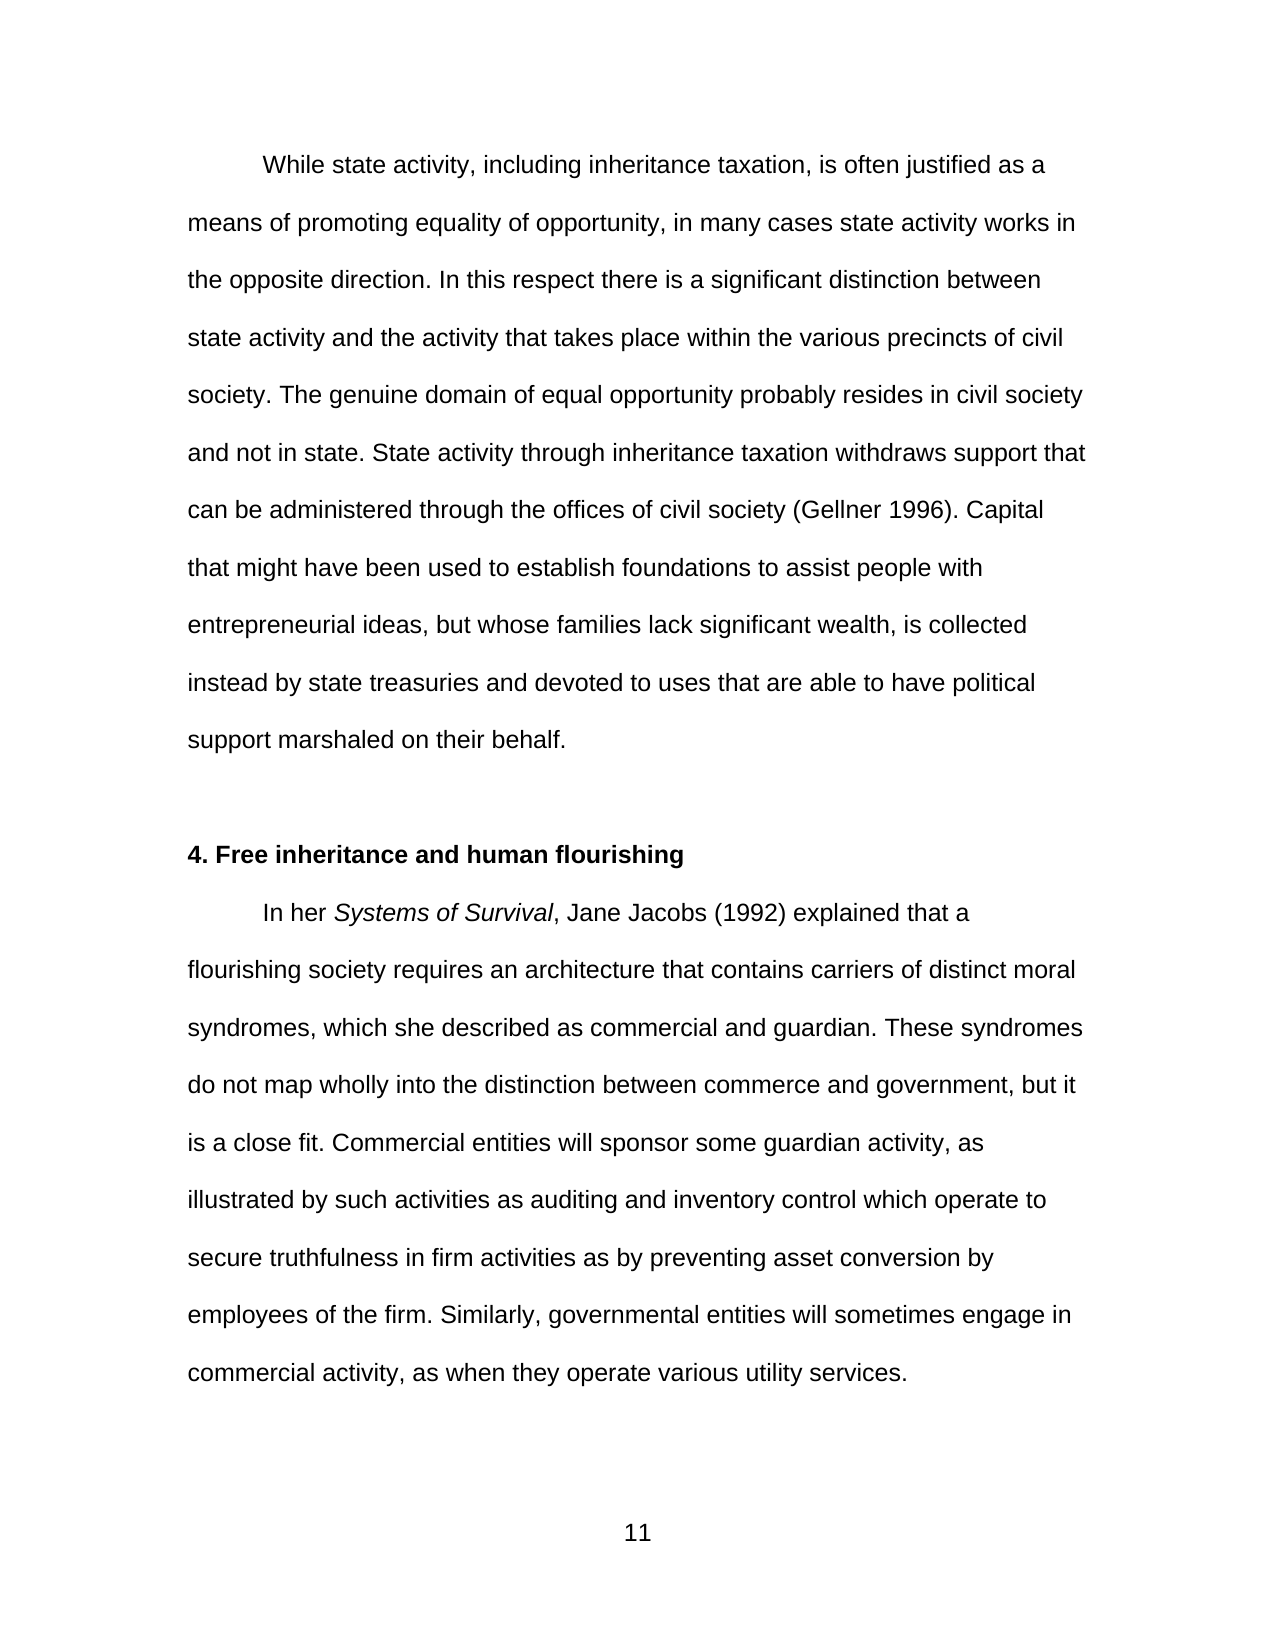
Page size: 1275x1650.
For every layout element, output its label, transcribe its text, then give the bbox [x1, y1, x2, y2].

text 4. Free inheritance and human flourishing [187, 840, 1087, 869]
text In her Systems of Survival, Jane Jacobs (1992) explained that a flourishing society requires an architecture that contains carriers of distinct moral syndromes, which she described as commercial and guardian. These syndromes do not map wholly into the distinction between commerce and government, but it is a close fit. Commercial entities will sponsor some guardian activity, as illustrated by such activities as auditing and inventory control which operate to secure truthfulness in firm activities as by preventing asset conversion by employees of the firm. Similarly, governmental entities will sometimes engage in commercial activity, as when they operate various utility services. [187, 897, 1087, 1386]
text While state activity, including inheritance taxation, is often justified as a means of promoting equality of opportunity, in many cases state activity works in the opposite direction. In this respect there is a significant distinction between state activity and the activity that takes place within the various precincts of civil society. The genuine domain of equal opportunity probably resides in civil society and not in state. State activity through inheritance taxation withdraws support that can be administered through the offices of civil society (Gellner 1996). Capital that might have been used to establish foundations to assist people with entrepreneurial ideas, but whose families lack significant wealth, is collected instead by state treasuries and devoted to uses that are able to have political support marshaled on their behalf. [187, 150, 1087, 754]
